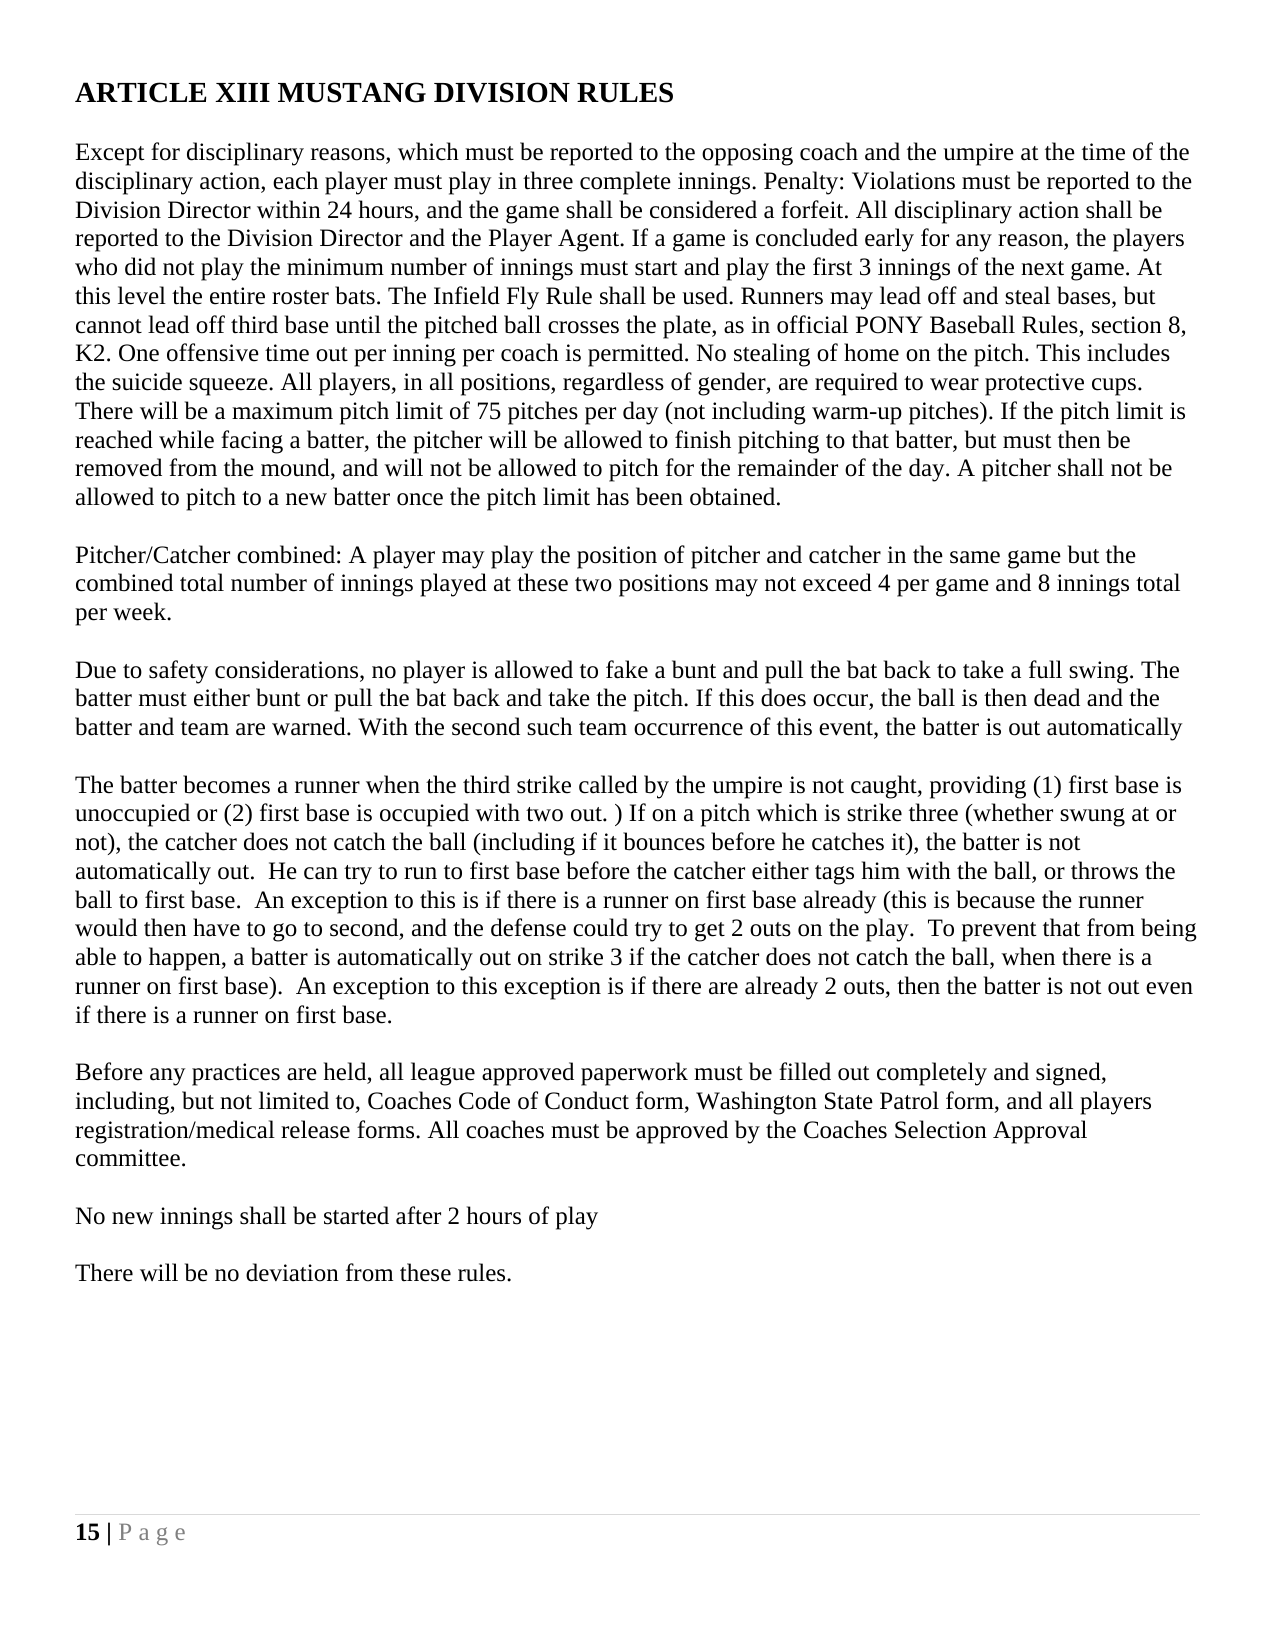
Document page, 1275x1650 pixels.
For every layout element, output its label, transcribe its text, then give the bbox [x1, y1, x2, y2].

text Due to safety considerations, no player is allowed to fake a bunt and pull the bat back to take a full swing. The batter must either bunt or pull the bat back and take the pitch. If this does occur, the ball is then dead and the batter and team are warned. With the second such team occurrence of this event, the batter is out automatically [75, 655, 1200, 741]
text ARTICLE XIII MUSTANG DIVISION RULES [75, 75, 1200, 108]
text The batter becomes a runner when the third strike called by the umpire is not caught, providing (1) first base is unoccupied or (2) first base is occupied with two out. ) If on a pitch which is strike three (whether swung at or not), the catcher does not catch the ball (including if it bounces before he catches it), the batter is not automatically out. He can try to run to first base before the catcher either tags him with the ball, or throws the ball to first base. An exception to this is if there is a runner on first base already (this is because the runner would then have to go to second, and the defense could try to get 2 outs on the play. To prevent that from being able to happen, a batter is automatically out on strike 3 if the catcher does not catch the ball, when there is a runner on first base). An exception to this exception is if there are already 2 outs, then the batter is not out even if there is a runner on first base. [75, 770, 1200, 1028]
text No new innings shall be started after 2 hours of play [75, 1201, 1200, 1230]
text Except for disciplinary reasons, which must be reported to the opposing coach and the umpire at the time of the disciplinary action, each player must play in three complete innings. Penalty: Violations must be reported to the Division Director within 24 hours, and the game shall be considered a forfeit. All disciplinary action shall be reported to the Division Director and the Player Agent. If a game is concluded early for any reason, the players who did not play the minimum number of innings must start and play the first 3 innings of the next game. At this level the entire roster bats. The Infield Fly Rule shall be used. Runners may lead off and steal bases, but cannot lead off third base until the pitched ball crosses the plate, as in official PONY Baseball Rules, section 8, K2. One offensive time out per inning per coach is permitted. No stealing of home on the pitch. This includes the suicide squeeze. All players, in all positions, regardless of gender, are required to wear protective cups. There will be a maximum pitch limit of 75 pitches per day (not including warm-up pitches). If the pitch limit is reached while facing a batter, the pitcher will be allowed to finish pitching to that batter, but must then be removed from the mound, and will not be allowed to pitch for the remainder of the day. A pitcher shall not be allowed to pitch to a new batter once the pitch limit has been obtained. [75, 137, 1200, 511]
text Before any practices are held, all league approved paperwork must be filled out completely and signed, including, but not limited to, Coaches Code of Conduct form, Washington State Patrol form, and all players registration/medical release forms. All coaches must be approved by the Coaches Selection Approval committee. [75, 1057, 1200, 1172]
text There will be no deviation from these rules. [75, 1258, 1200, 1287]
text Pitcher/Catcher combined: A player may play the position of pitcher and catcher in the same game but the combined total number of innings played at these two positions may not exceed 4 per game and 8 innings total per week. [75, 540, 1200, 626]
